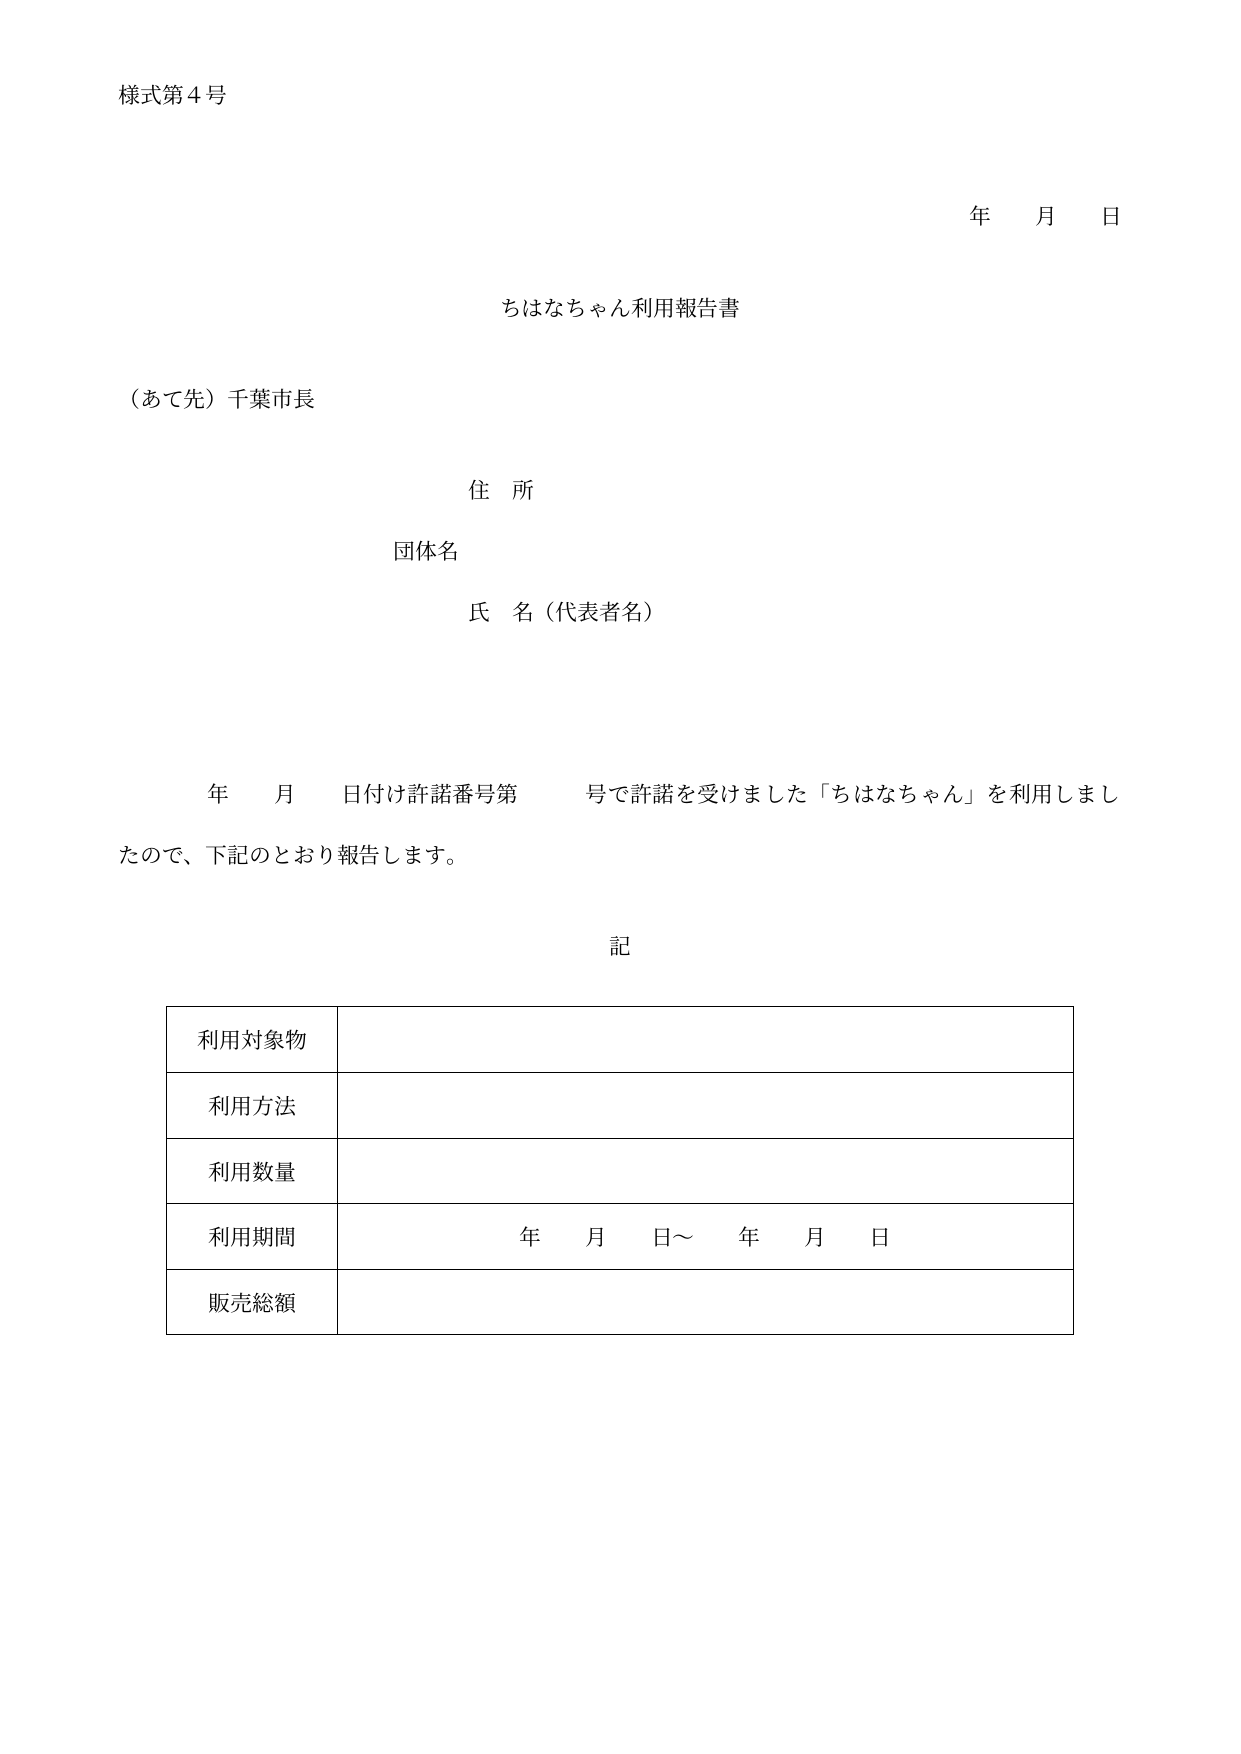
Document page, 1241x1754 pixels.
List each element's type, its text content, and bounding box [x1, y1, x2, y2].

text （あて先）千葉市長 [118, 367, 1122, 428]
table_cell 利用数量 [167, 1139, 337, 1203]
text ちはなちゃん利用報告書 [118, 276, 1122, 337]
table_cell [338, 1270, 1073, 1334]
text 様式第４号 [118, 63, 1122, 124]
table_header 利用対象物 [167, 1007, 337, 1072]
subtitle 記 [118, 915, 1122, 976]
table_cell [338, 1139, 1073, 1203]
table_header [338, 1007, 1073, 1072]
table_cell 年 月 日～ 年 月 日 [338, 1204, 1073, 1269]
table_cell 利用方法 [167, 1073, 337, 1137]
text 年 月 日付け許諾番号第 号で許諾を受けました「ちはなちゃん」を利用しましたので、下記のとおり報告します。 [118, 763, 1122, 884]
table_cell 販売総額 [167, 1270, 337, 1334]
table_cell 利用期間 [167, 1204, 337, 1269]
text 住 所 [118, 459, 1122, 519]
table_cell [338, 1073, 1073, 1137]
text 年 月 日 [118, 185, 1122, 246]
text 団体名 [118, 519, 1122, 580]
text 氏 名（代表者名） [118, 580, 1122, 641]
